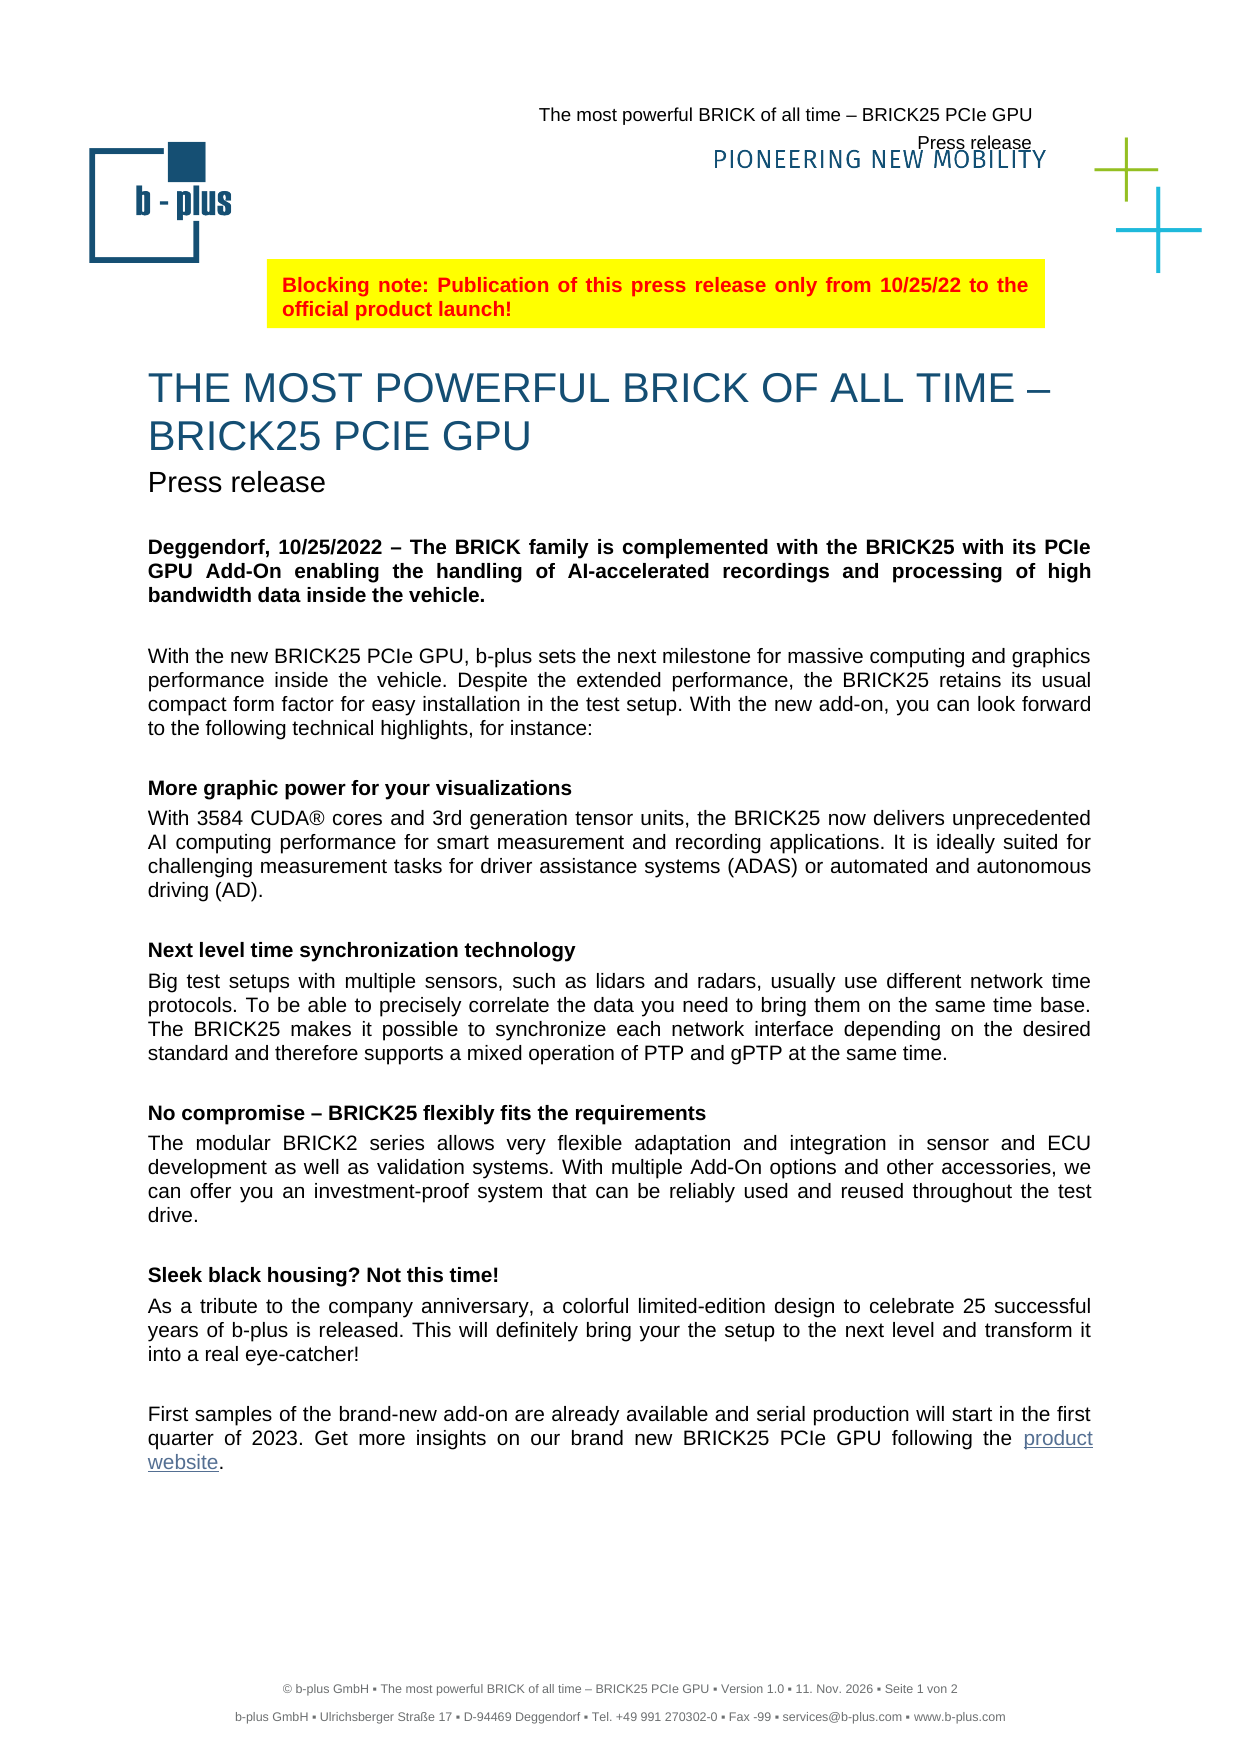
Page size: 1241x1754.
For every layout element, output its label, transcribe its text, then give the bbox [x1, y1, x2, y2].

text With the new BRICK25 PCIe GPU, b-plus sets the next milestone for massive computing and graphics performance inside the vehicle. Despite the extended performance, the BRICK25 retains its usual compact form factor for easy installation in the test setup. With the new add-on, you can look forward to the following technical highlights, for instance: [148, 643, 1093, 739]
text Big test setups with multiple sensors, such as lidars and radars, usually use different network time protocols. To be able to precisely correlate the data you need to bring them on the same time base. The BRICK25 makes it possible to synchronize each network interface depending on the desired standard and therefore supports a mixed operation of PTP and gPTP at the same time. [148, 968, 1093, 1064]
picture [0, 98, 1241, 316]
text Sleek black housing? Not this time! [148, 1263, 1093, 1287]
text Press release [148, 465, 1093, 499]
text With 3584 CUDA® cores and 3rd generation tensor units, the BRICK25 now delivers unprecedented AI computing performance for smart measurement and recording applications. It is ideally suited for challenging measurement tasks for driver assistance systems (ADAS) or automated and autonomous driving (AD). [148, 806, 1093, 902]
text First samples of the brand-new add-on are already available and serial production will start in the first quarter of 2023. Get more insights on our brand new BRICK25 PCIe GPU following the product website. [148, 1402, 1093, 1474]
text As a tribute to the company anniversary, a colorful limited-edition design to celebrate 25 successful years of b-plus is released. This will definitely bring your the setup to the next level and transform it into a real eye-catcher! [148, 1293, 1093, 1365]
text No compromise – BRICK25 flexibly fits the requirements [148, 1101, 1093, 1125]
text More graphic power for your visualizations [148, 776, 1093, 800]
text The modular BRICK2 series allows very flexible adaptation and integration in sensor and ECU development as well as validation systems. With multiple Add-On options and other accessories, we can offer you an investment-proof system that can be reliably used and reused throughout the test drive. [148, 1131, 1093, 1227]
text Deggendorf, 10/25/2022 – The BRICK family is complemented with the BRICK25 with its PCIe GPU Add-On enabling the handling of AI-accelerated recordings and processing of high bandwidth data inside the vehicle. [148, 535, 1093, 607]
text Next level time synchronization technology [148, 938, 1093, 962]
